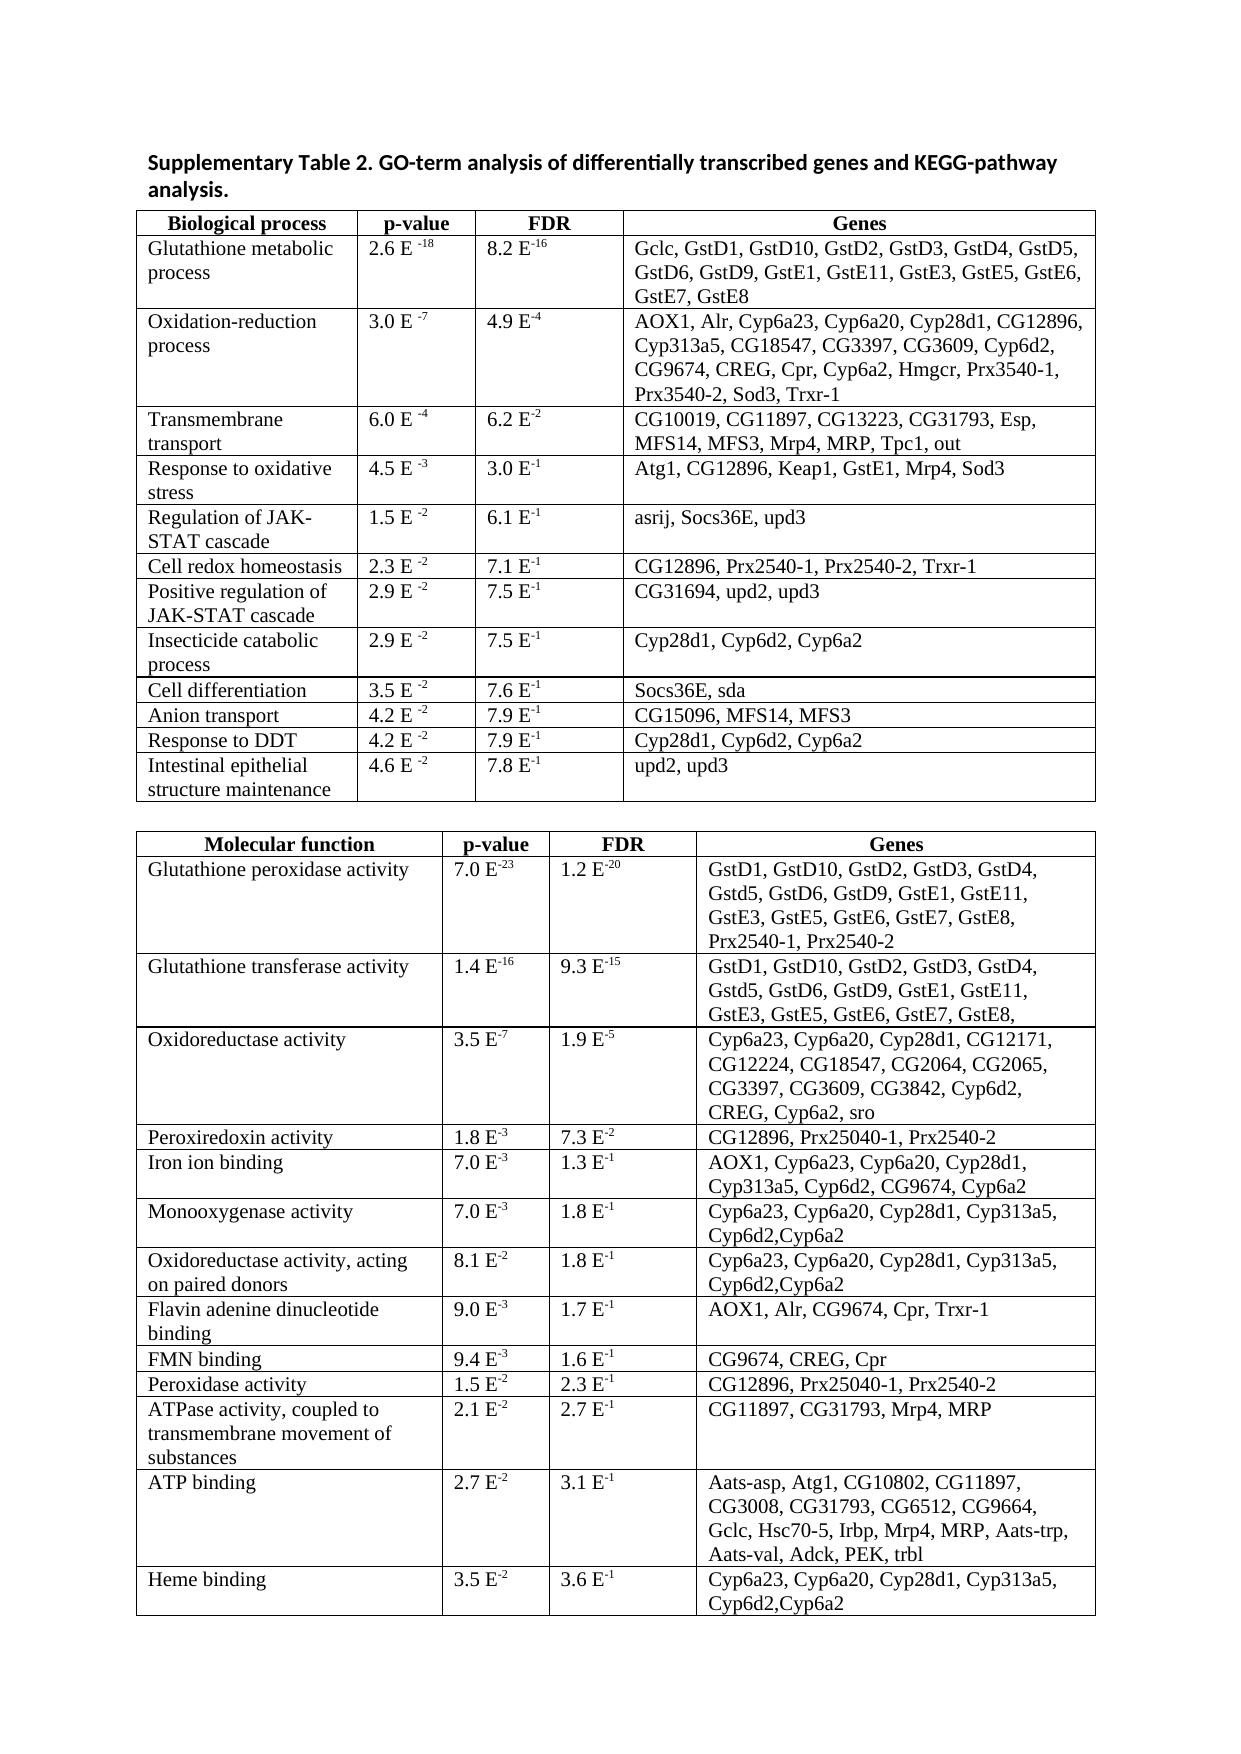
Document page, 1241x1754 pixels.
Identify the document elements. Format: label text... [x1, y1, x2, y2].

table_cell AOX1, Alr, Cyp6a23, Cyp6a20, Cyp28d1, CG12896, Cyp313a5, CG18547, CG3397, CG3609, Cyp6d2, CG9674, CREG, Cpr, Cyp6a2, Hmgcr, Prx3540-1, Prx3540-2, Sod3, Trxr-1 [624, 309, 1095, 406]
table_cell Oxidation-reduction process [137, 309, 357, 406]
table_cell 2.9 E -2 [358, 628, 475, 676]
table_cell Monooxygenase activity [137, 1199, 442, 1247]
table_header FDR [550, 832, 696, 856]
table_cell 3.5 E-2 [443, 1567, 549, 1615]
table_cell Peroxidase activity [137, 1372, 442, 1396]
table_cell 2.9 E -2 [358, 579, 475, 627]
table_header p-value [358, 211, 475, 235]
table_cell AOX1, Cyp6a23, Cyp6a20, Cyp28d1, Cyp313a5, Cyp6d2, CG9674, Cyp6a2 [697, 1150, 1095, 1198]
table_cell CG11897, CG31793, Mrp4, MRP [697, 1397, 1095, 1469]
table_cell ATP binding [137, 1470, 442, 1566]
table_cell CG31694, upd2, upd3 [624, 579, 1095, 627]
table_cell 7.0 E-3 [443, 1199, 549, 1247]
table_cell GstD1, GstD10, GstD2, GstD3, GstD4, Gstd5, GstD6, GstD9, GstE1, GstE11, GstE3, GstE5, GstE6, GstE7, GstE8, [697, 954, 1095, 1026]
table_header FDR [476, 211, 623, 235]
table_cell Aats-asp, Atg1, CG10802, CG11897, CG3008, CG31793, CG6512, CG9664, Gclc, Hsc70-5, Irbp, Mrp4, MRP, Aats-trp, Aats-val, Adck, PEK, trbl [697, 1470, 1095, 1566]
table_cell Flavin adenine dinucleotide binding [137, 1297, 442, 1345]
table_cell 7.0 E-23 [443, 857, 549, 953]
table_cell 4.6 E -2 [358, 753, 475, 801]
table_cell Cyp28d1, Cyp6d2, Cyp6a2 [624, 728, 1095, 752]
table_cell Cyp6a23, Cyp6a20, Cyp28d1, Cyp313a5, Cyp6d2,Cyp6a2 [697, 1248, 1095, 1296]
table_cell Peroxiredoxin activity [137, 1125, 442, 1149]
table_cell 1.9 E-5 [550, 1028, 696, 1124]
table_cell CG12896, Prx2540-1, Prx2540-2, Trxr-1 [624, 554, 1095, 578]
table_cell 7.1 E-1 [476, 554, 623, 578]
table_cell CG12896, Prx25040-1, Prx2540-2 [697, 1125, 1095, 1149]
table_cell 1.8 E-1 [550, 1248, 696, 1296]
table_cell 7.9 E-1 [476, 728, 623, 752]
table_cell asrij, Socs36E, upd3 [624, 505, 1095, 553]
text Supplementary Table 2. GO-term analysis of differentially transcribed genes and KEGG-pathway analysis. [148, 148, 1093, 204]
table_cell Oxidoreductase activity [137, 1028, 442, 1124]
table_header Genes [624, 211, 1095, 235]
table_cell Cyp6a23, Cyp6a20, Cyp28d1, CG12171, CG12224, CG18547, CG2064, CG2065, CG3397, CG3609, CG3842, Cyp6d2, CREG, Cyp6a2, sro [697, 1028, 1095, 1124]
table_cell 2.1 E-2 [443, 1397, 549, 1469]
table_cell 4.2 E -2 [358, 703, 475, 727]
table_cell 2.3 E-1 [550, 1372, 696, 1396]
table_cell Cyp6a23, Cyp6a20, Cyp28d1, Cyp313a5, Cyp6d2,Cyp6a2 [697, 1199, 1095, 1247]
table_header p-value [443, 832, 549, 856]
table_cell 3.0 E -7 [358, 309, 475, 406]
table_header Biological process [137, 211, 357, 235]
table_cell Gclc, GstD1, GstD10, GstD2, GstD3, GstD4, GstD5, GstD6, GstD9, GstE1, GstE11, GstE3, GstE5, GstE6, GstE7, GstE8 [624, 236, 1095, 308]
table_cell Anion transport [137, 703, 357, 727]
table_cell 3.5 E-7 [443, 1028, 549, 1124]
table_cell 6.1 E-1 [476, 505, 623, 553]
table_cell 1.5 E -2 [358, 505, 475, 553]
table_cell AOX1, Alr, CG9674, Cpr, Trxr-1 [697, 1297, 1095, 1345]
table_cell 3.0 E-1 [476, 456, 623, 504]
table_cell 1.3 E-1 [550, 1150, 696, 1198]
table_cell Atg1, CG12896, Keap1, GstE1, Mrp4, Sod3 [624, 456, 1095, 504]
table_cell 7.3 E-2 [550, 1125, 696, 1149]
table_cell 4.9 E-4 [476, 309, 623, 406]
table_cell Glutathione transferase activity [137, 954, 442, 1026]
table_cell Cyp6a23, Cyp6a20, Cyp28d1, Cyp313a5, Cyp6d2,Cyp6a2 [697, 1567, 1095, 1615]
table_cell Regulation of JAK-STAT cascade [137, 505, 357, 553]
table_cell 1.8 E-3 [443, 1125, 549, 1149]
table_cell 2.7 E-1 [550, 1397, 696, 1469]
table_header Molecular function [137, 832, 442, 856]
table_cell 9.0 E-3 [443, 1297, 549, 1345]
table_cell 1.4 E-16 [443, 954, 549, 1026]
table_cell 2.7 E-2 [443, 1470, 549, 1566]
table_cell 2.3 E -2 [358, 554, 475, 578]
table_cell GstD1, GstD10, GstD2, GstD3, GstD4, Gstd5, GstD6, GstD9, GstE1, GstE11, GstE3, GstE5, GstE6, GstE7, GstE8, Prx2540-1, Prx2540-2 [697, 857, 1095, 953]
table_cell 7.8 E-1 [476, 753, 623, 801]
table_cell 9.4 E-3 [443, 1346, 549, 1371]
table_cell Response to DDT [137, 728, 357, 752]
table_cell Heme binding [137, 1567, 442, 1615]
table_cell Cyp28d1, Cyp6d2, Cyp6a2 [624, 628, 1095, 676]
table_cell 1.2 E-20 [550, 857, 696, 953]
table_cell Intestinal epithelial structure maintenance [137, 753, 357, 801]
table_cell CG10019, CG11897, CG13223, CG31793, Esp, MFS14, MFS3, Mrp4, MRP, Tpc1, out [624, 407, 1095, 455]
table_cell 4.5 E -3 [358, 456, 475, 504]
table_cell Glutathione peroxidase activity [137, 857, 442, 953]
table_cell 4.2 E -2 [358, 728, 475, 752]
table_cell 3.1 E-1 [550, 1470, 696, 1566]
table_cell 7.6 E-1 [476, 678, 623, 702]
table_cell FMN binding [137, 1346, 442, 1371]
table_cell upd2, upd3 [624, 753, 1095, 801]
table_cell 7.0 E-3 [443, 1150, 549, 1198]
table_cell 8.1 E-2 [443, 1248, 549, 1296]
table_cell 7.5 E-1 [476, 579, 623, 627]
table_cell Glutathione metabolic process [137, 236, 357, 308]
table_cell Iron ion binding [137, 1150, 442, 1198]
table_cell ATPase activity, coupled to transmembrane movement of substances [137, 1397, 442, 1469]
table_cell 1.7 E-1 [550, 1297, 696, 1345]
table_cell Response to oxidative stress [137, 456, 357, 504]
table_cell 7.9 E-1 [476, 703, 623, 727]
table_cell 1.8 E-1 [550, 1199, 696, 1247]
table_cell CG15096, MFS14, MFS3 [624, 703, 1095, 727]
table_cell Cell redox homeostasis [137, 554, 357, 578]
table_cell CG12896, Prx25040-1, Prx2540-2 [697, 1372, 1095, 1396]
table_cell Cell differentiation [137, 678, 357, 702]
table_cell 2.6 E -18 [358, 236, 475, 308]
table_cell CG9674, CREG, Cpr [697, 1346, 1095, 1371]
table_cell Transmembrane transport [137, 407, 357, 455]
table_cell 3.5 E -2 [358, 678, 475, 702]
table_cell Positive regulation of JAK-STAT cascade [137, 579, 357, 627]
table_cell Insecticide catabolic process [137, 628, 357, 676]
table_cell 6.0 E -4 [358, 407, 475, 455]
table_cell 1.6 E-1 [550, 1346, 696, 1371]
table_cell 7.5 E-1 [476, 628, 623, 676]
table_cell 9.3 E-15 [550, 954, 696, 1026]
table_cell 3.6 E-1 [550, 1567, 696, 1615]
table_cell Socs36E, sda [624, 678, 1095, 702]
table_header Genes [697, 832, 1095, 856]
table_cell Oxidoreductase activity, acting on paired donors [137, 1248, 442, 1296]
table_cell 1.5 E-2 [443, 1372, 549, 1396]
table_cell 6.2 E-2 [476, 407, 623, 455]
table_cell 8.2 E-16 [476, 236, 623, 308]
